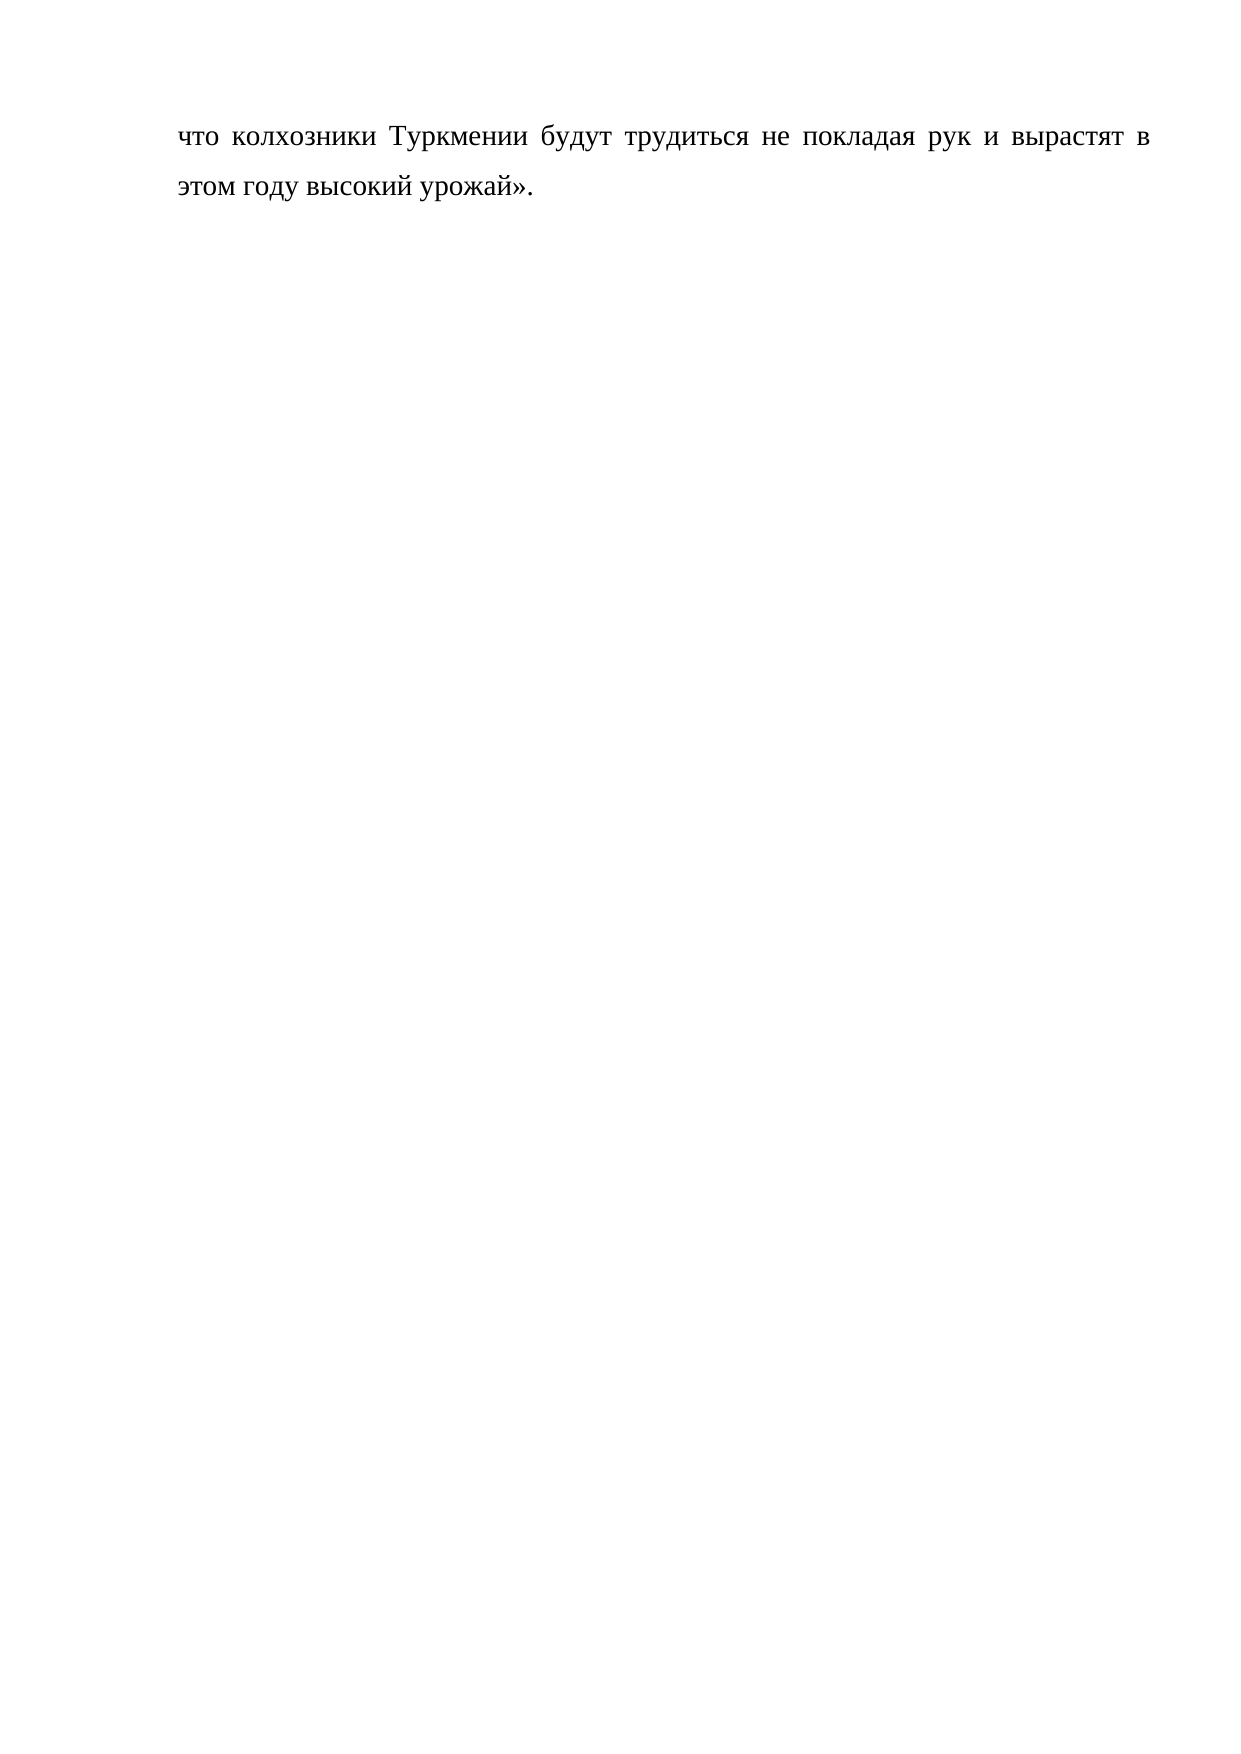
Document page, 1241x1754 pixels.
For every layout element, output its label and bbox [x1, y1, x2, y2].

text [177, 118, 1152, 202]
